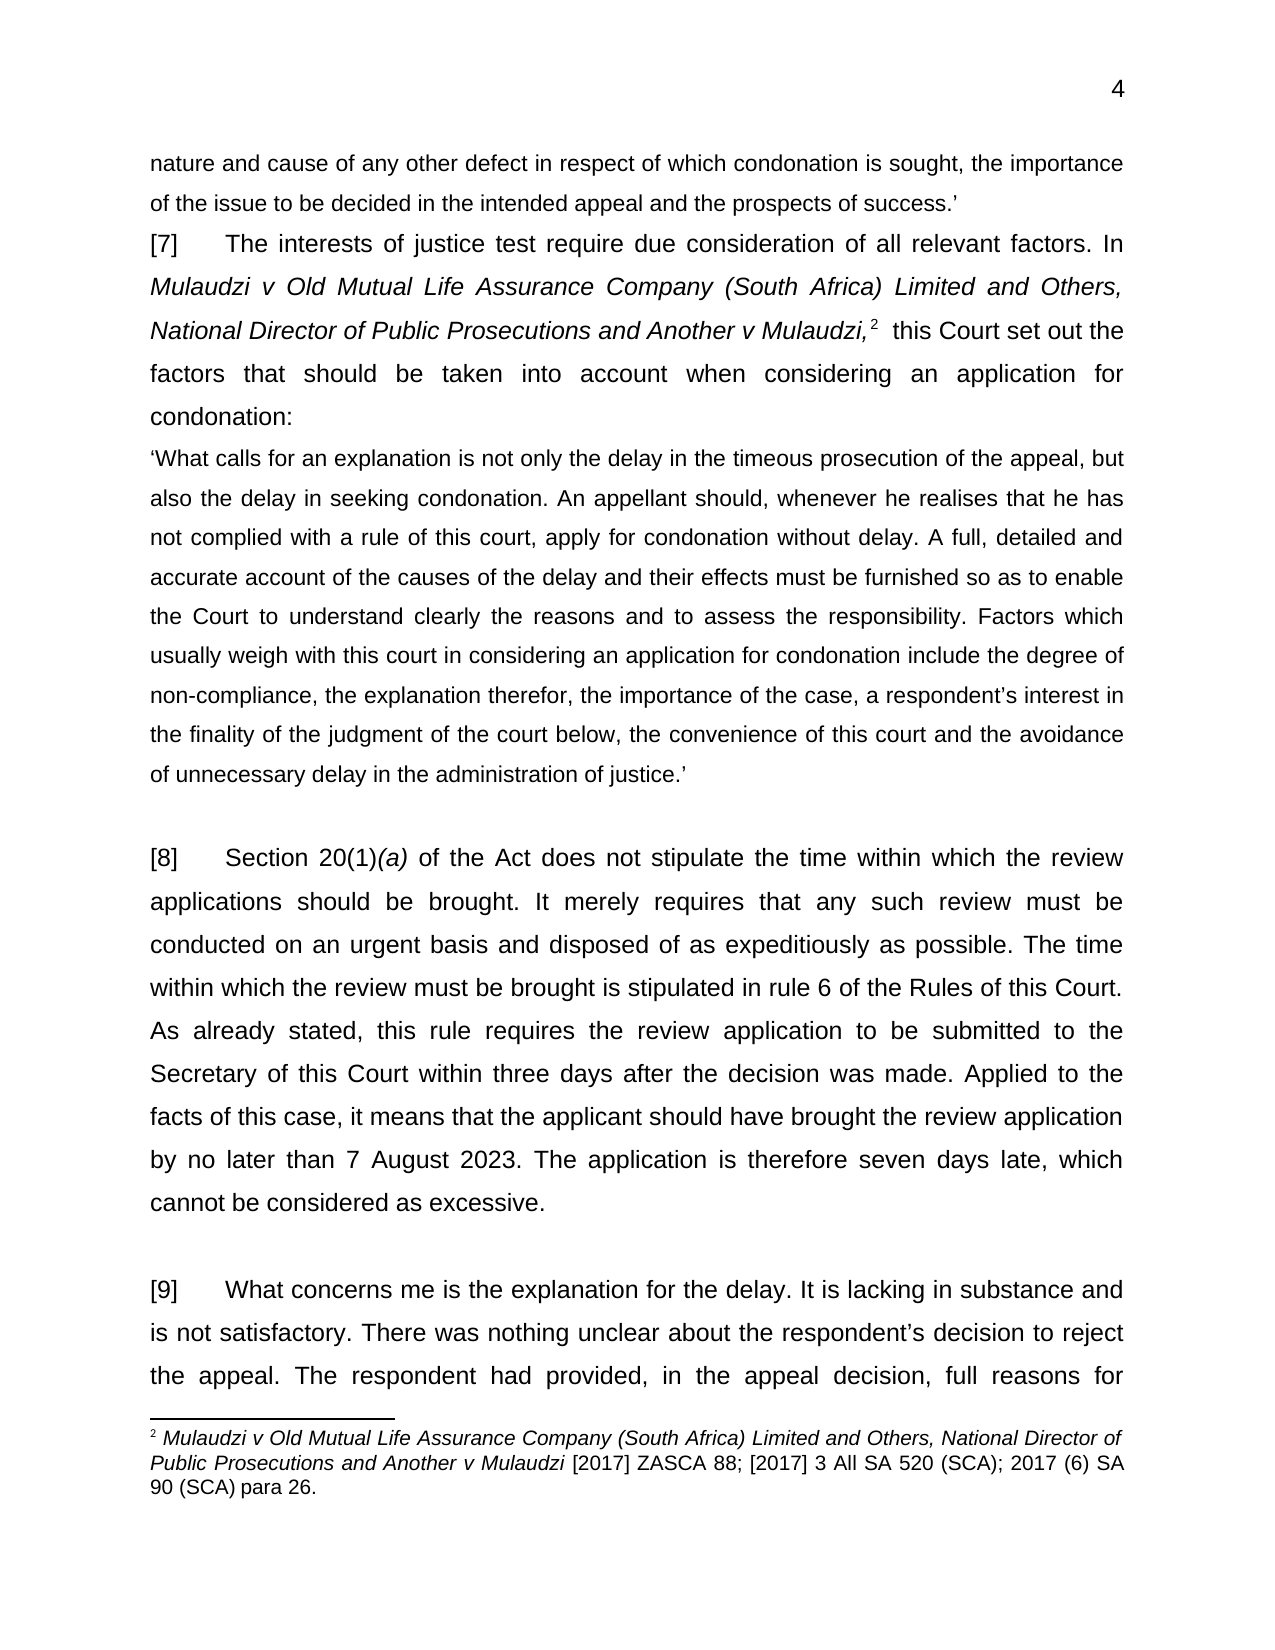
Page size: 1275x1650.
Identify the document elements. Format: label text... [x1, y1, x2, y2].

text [150, 150, 1125, 216]
text ‘What calls for an explanation is not only the delay in the timeous prosecution of the appeal, but also the delay in seeking condonation. An appellant should, whenever he realises that he has not complied with a rule of this court, apply for condonation without delay. A full, detailed and accurate account of the causes of the delay and their effects must be furnished so as to enable the Court to understand clearly the reasons and to assess the responsibility. Factors which usually weigh with this court in considering an application for condonation include the degree of non-compliance, the explanation therefor, the importance of the case, a respondent’s interest in the finality of the judgment of the court below, the convenience of this court and the avoidance of unnecessary delay in the administration of justice.’ [150, 445, 1125, 787]
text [150, 1275, 1125, 1390]
text [8] Section 20(1)(a) of the Act does not stipulate the time within which the review applications should be brought. It merely requires that any such review must be conducted on an urgent basis and disposed of as expeditiously as possible. The time within which the review must be brought is stipulated in rule 6 of the Rules of this Court. As already stated, this rule requires the review application to be submitted to the Secretary of this Court within three days after the decision was made. Applied to the facts of this case, it means that the applicant should have brought the review application by no later than 7 August 2023. The application is therefore seven days late, which cannot be considered as excessive. [150, 843, 1125, 1217]
text [7] The interests of justice test require due consideration of all relevant factors. In Mulaudzi v Old Mutual Life Assurance Company (South Africa) Limited and Others, National Director of Public Prosecutions and Another v Mulaudzi, this Court set out the factors that should be taken into account when considering an application for condonation: [150, 229, 1125, 431]
